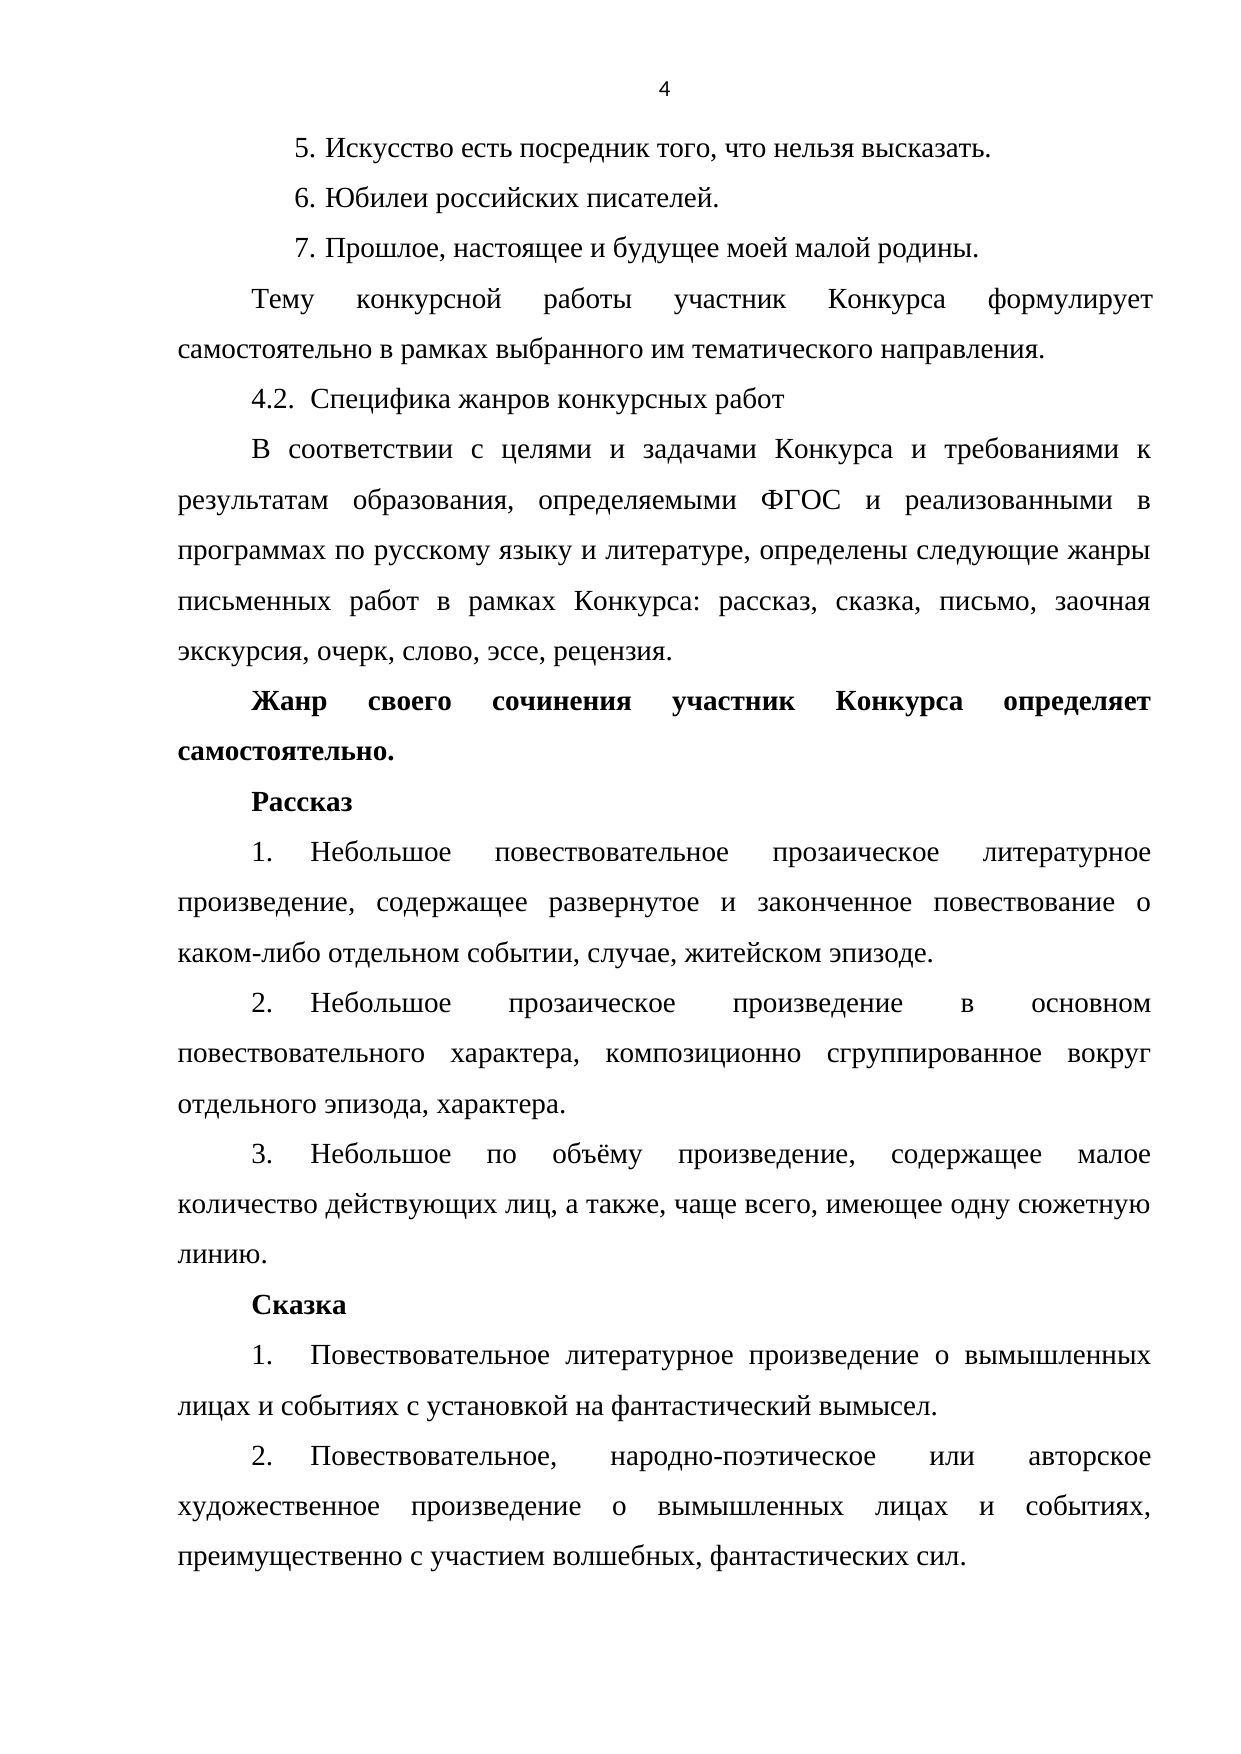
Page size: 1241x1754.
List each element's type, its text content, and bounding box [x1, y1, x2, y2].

list Небольшое прозаическое произведение в основном повествовательного характера, композиционно сгруппированное вокруг отдельного эпизода, характера. [177, 985, 1152, 1119]
list Повествовательное, народно-поэтическое или авторское художественное произведение о вымышленных лицах и событиях, преимущественно с участием волшебных, фантастических сил. [177, 1438, 1152, 1572]
text Тему конкурсной работы участник Конкурса формулирует самостоятельно в рамках выбранного им тематического направления. [177, 281, 1153, 364]
list Специфика жанров конкурсных работ [177, 381, 1152, 415]
list Повествовательное литературное произведение о вымышленных лицах и событиях с установкой на фантастический вымысел. [177, 1337, 1152, 1421]
list Небольшое повествовательное прозаическое литературное произведение, содержащее развернутое и законченное повествование о каком-либо отдельном событии, случае, житейском эпизоде. [177, 834, 1152, 968]
text Рассказ [177, 784, 1152, 817]
text В соответствии с целями и задачами Конкурса и требованиями к результатам образования, определяемыми ФГОС и реализованными в программах по русскому языку и литературе, определены следующие жанры письменных работ в рамках Конкурса: рассказ, сказка, письмо, заочная экскурсия, очерк, слово, эссе, рецензия. [177, 432, 1152, 666]
list Юбилеи российских писателей. [294, 180, 1153, 214]
list Искусство есть посредник того, что нельзя высказать. [294, 130, 1153, 163]
text Сказка [177, 1287, 1152, 1321]
list Прошлое, настоящее и будущее моей малой родины. [294, 230, 1153, 264]
list Небольшое по объёму произведение, содержащее малое количество действующих лиц, а также, чаще всего, имеющее одну сюжетную линию. [177, 1136, 1152, 1270]
text Жанр своего сочинения участник Конкурса определяет самостоятельно. [177, 683, 1152, 767]
